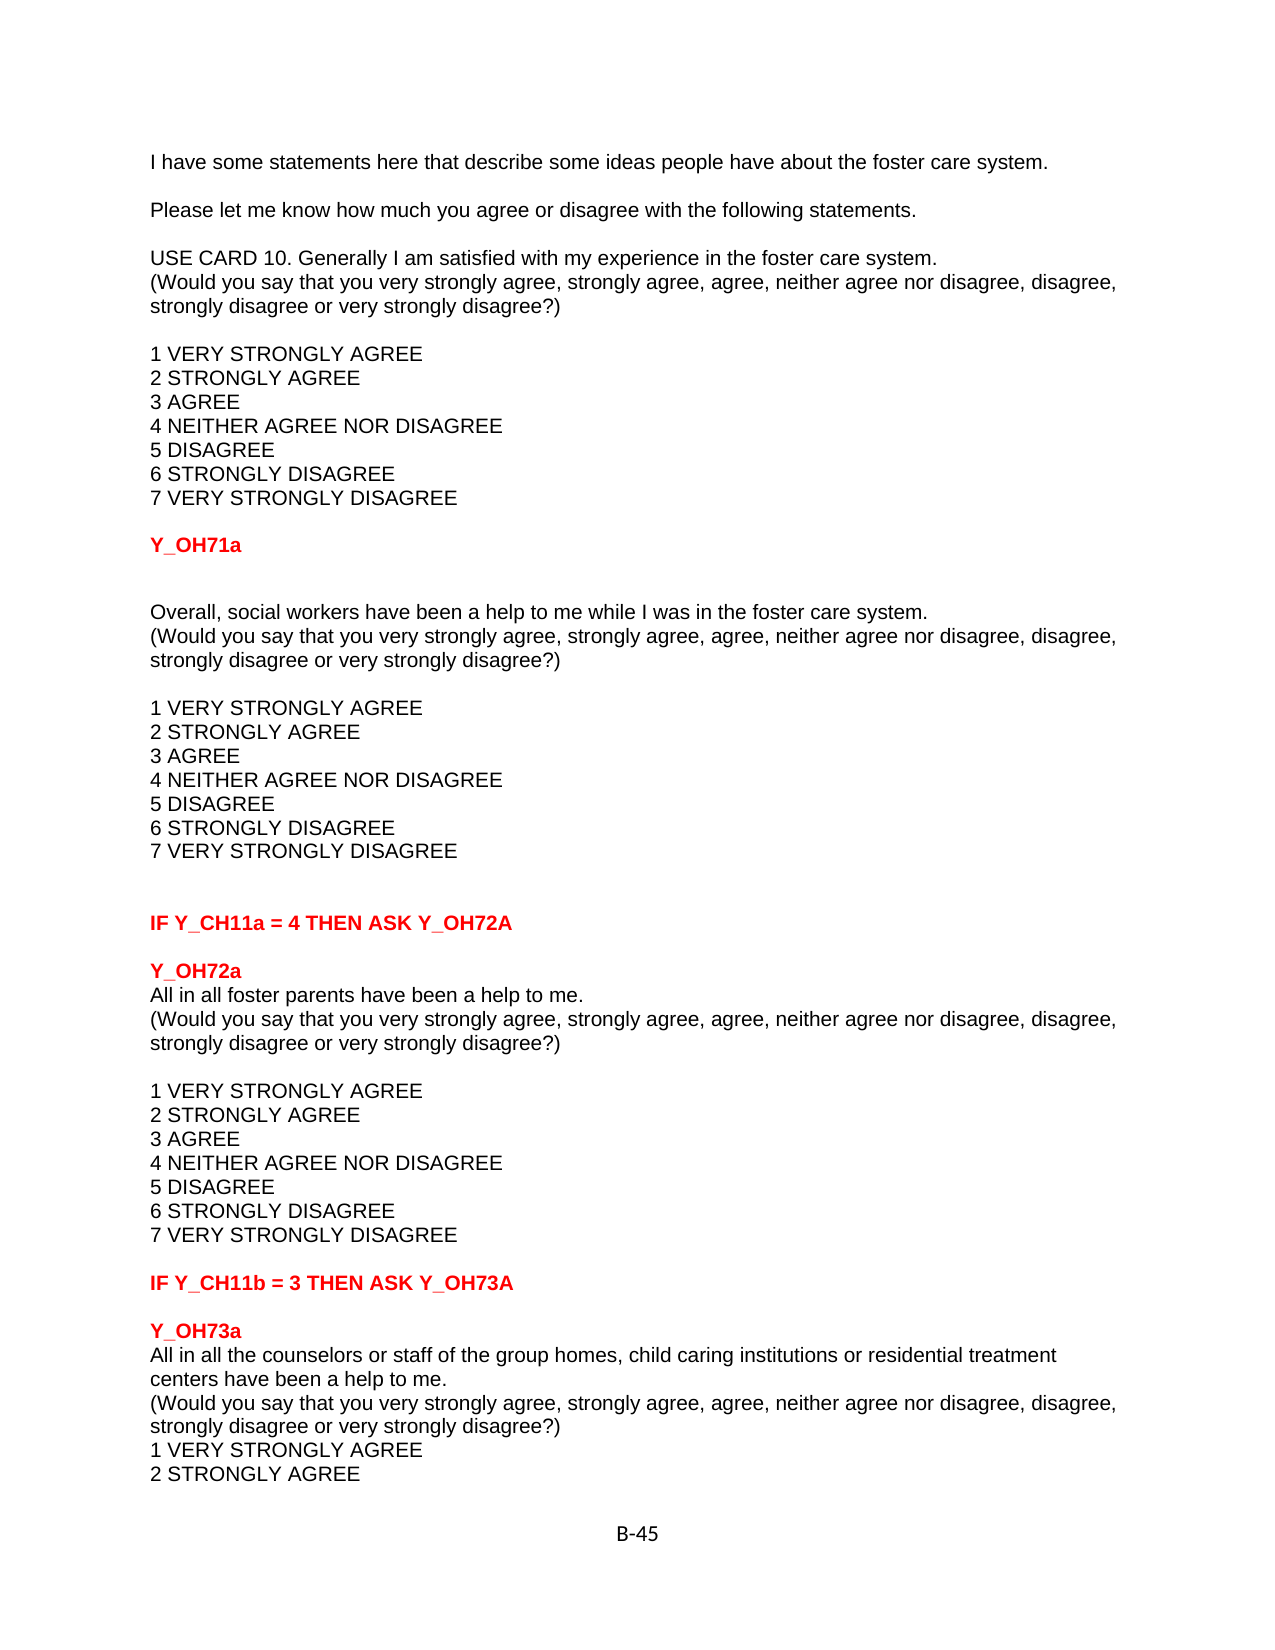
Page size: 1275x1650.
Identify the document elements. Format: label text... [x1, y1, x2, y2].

text I have some statements here that describe some ideas people have about the foster care system. [150, 150, 1125, 174]
text 3 AGREE [150, 389, 1125, 413]
text IF Y_CH11b = 3 THEN ASK Y_OH73A [150, 1271, 1125, 1294]
text USE CARD 10. Generally I am satisfied with my experience in the foster care system. [150, 246, 1125, 270]
text 7 VERY STRONGLY DISAGREE [150, 839, 1125, 863]
text 2 STRONGLY AGREE [150, 1462, 1125, 1486]
text 4 NEITHER AGREE NOR DISAGREE [150, 1151, 1125, 1175]
text 5 DISAGREE [150, 1175, 1125, 1199]
text 7 VERY STRONGLY DISAGREE [150, 1223, 1125, 1247]
text 4 NEITHER AGREE NOR DISAGREE [150, 413, 1125, 437]
text 2 STRONGLY AGREE [150, 366, 1125, 389]
text (Would you say that you very strongly agree, strongly agree, agree, neither agree nor disagree, disagree, strongly disagree or very strongly disagree?) [150, 270, 1125, 318]
text All in all the counselors or staff of the group homes, child caring institutions or residential treatment centers have been a help to me. [150, 1342, 1125, 1390]
text 6 STRONGLY DISAGREE [150, 1199, 1125, 1223]
text 6 STRONGLY DISAGREE [150, 815, 1125, 839]
text 7 VERY STRONGLY DISAGREE [150, 485, 1125, 509]
text 6 STRONGLY DISAGREE [150, 461, 1125, 485]
text (Would you say that you very strongly agree, strongly agree, agree, neither agree nor disagree, disagree, strongly disagree or very strongly disagree?) [150, 624, 1125, 672]
text 1 VERY STRONGLY AGREE [150, 1438, 1125, 1462]
text 3 AGREE [150, 1127, 1125, 1151]
text 5 DISAGREE [150, 791, 1125, 815]
text Overall, social workers have been a help to me while I was in the foster care system. [150, 600, 1125, 624]
text All in all foster parents have been a help to me. [150, 983, 1125, 1007]
text Y_OH73a [150, 1318, 1125, 1342]
text IF Y_CH11a = 4 THEN ASK Y_OH72A [150, 911, 1125, 935]
text 5 DISAGREE [150, 437, 1125, 461]
text (Would you say that you very strongly agree, strongly agree, agree, neither agree nor disagree, disagree, strongly disagree or very strongly disagree?) [150, 1390, 1125, 1438]
text 1 VERY STRONGLY AGREE [150, 696, 1125, 719]
text Y_OH71a [150, 533, 1125, 557]
text 2 STRONGLY AGREE [150, 719, 1125, 743]
text 1 VERY STRONGLY AGREE [150, 342, 1125, 366]
text 4 NEITHER AGREE NOR DISAGREE [150, 767, 1125, 791]
text (Would you say that you very strongly agree, strongly agree, agree, neither agree nor disagree, disagree, strongly disagree or very strongly disagree?) [150, 1007, 1125, 1055]
text 3 AGREE [150, 743, 1125, 767]
text 1 VERY STRONGLY AGREE [150, 1079, 1125, 1103]
text 2 STRONGLY AGREE [150, 1103, 1125, 1127]
text Y_OH72a [150, 959, 1125, 983]
text Please let me know how much you agree or disagree with the following statements. [150, 198, 1125, 222]
